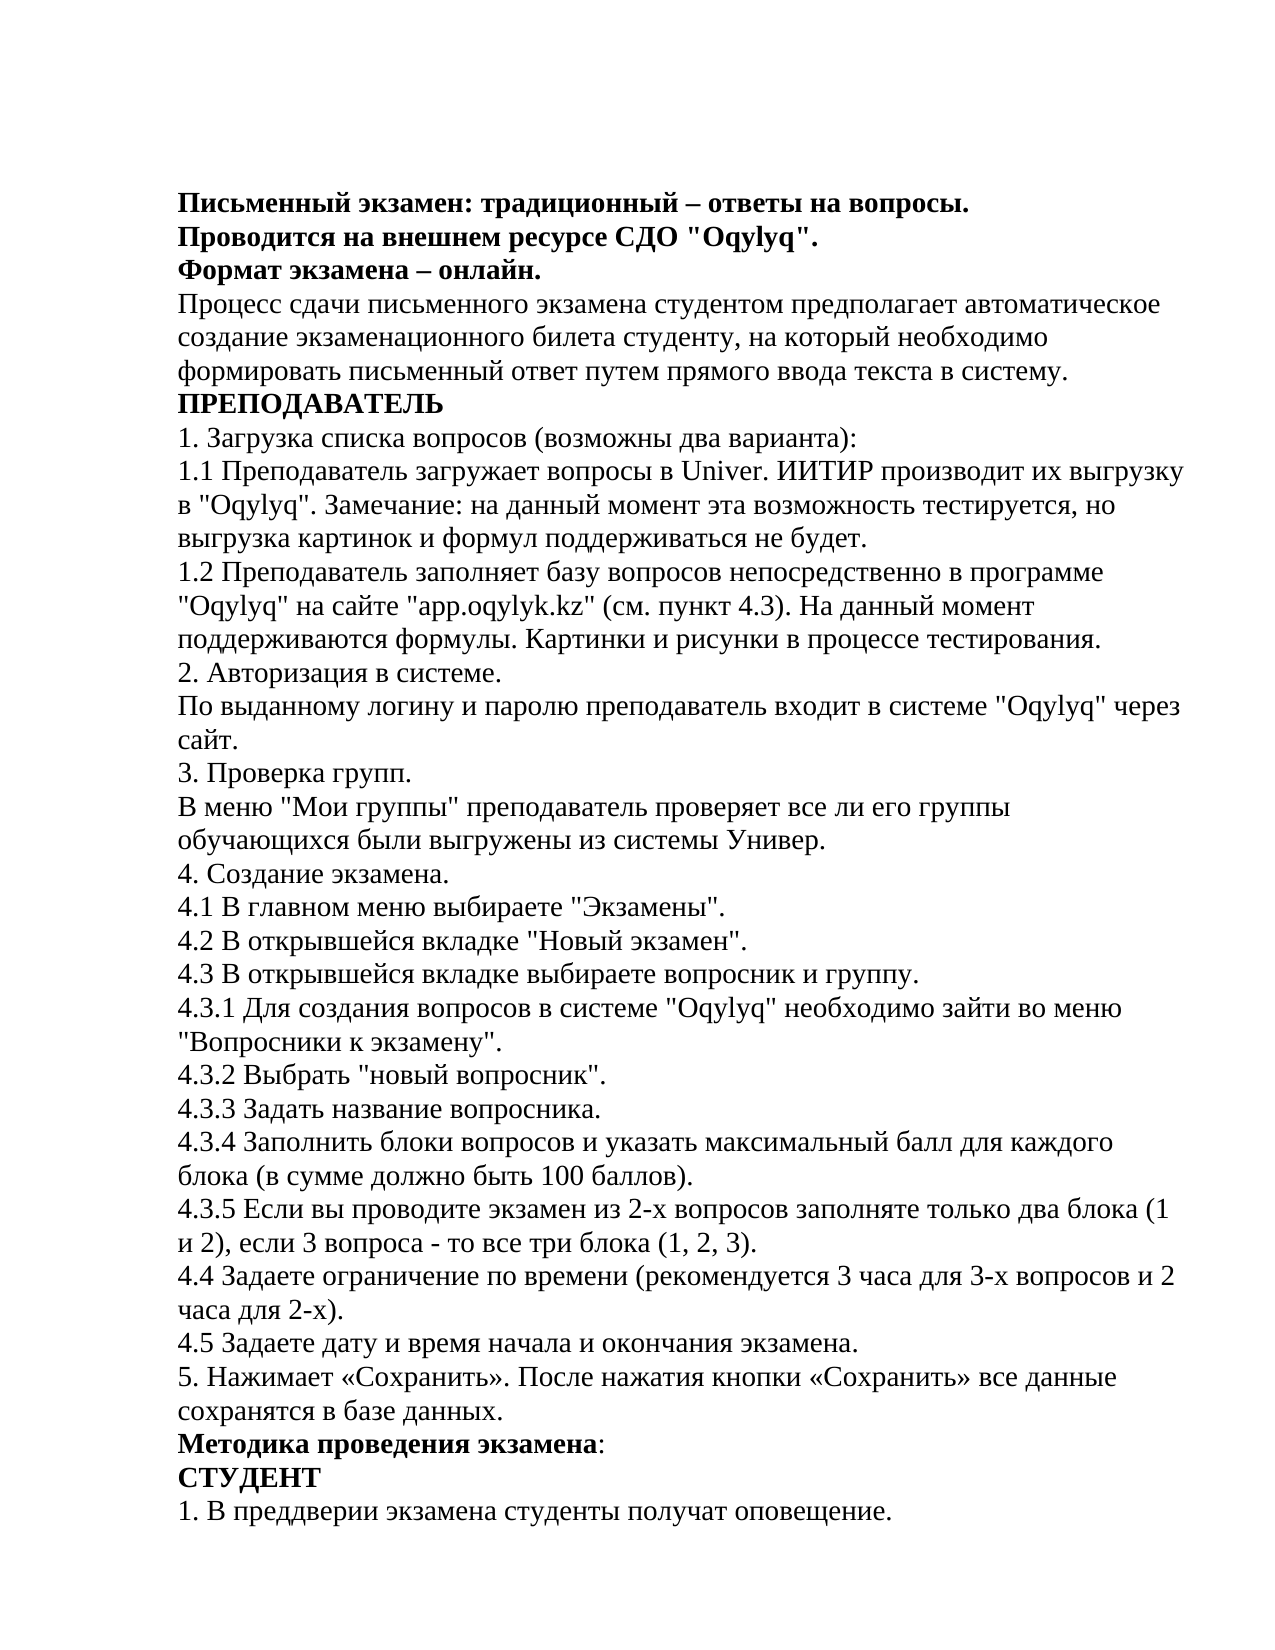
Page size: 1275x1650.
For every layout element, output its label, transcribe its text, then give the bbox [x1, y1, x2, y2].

text 1.2 Преподаватель заполняет базу вопросов непосредственно в программе [177, 554, 1186, 588]
text Формат экзамена – онлайн. [177, 252, 1186, 286]
text сайт. [177, 722, 1186, 755]
text 4.1 В главном меню выбираете "Экзамены". [177, 889, 1186, 923]
text 4.3.4 Заполнить блоки вопросов и указать максимальный балл для каждого [177, 1124, 1186, 1158]
text По выданному логину и паролю преподаватель входит в системе "Oqylyq" через [177, 688, 1186, 722]
text часа для 2-х). [177, 1292, 1186, 1326]
text В меню "Мои группы" преподаватель проверяет все ли его группы [177, 789, 1186, 822]
text и 2), если 3 вопроса - то все три блока (1, 2, 3). [177, 1225, 1186, 1258]
text 4. Создание экзамена. [177, 856, 1186, 889]
text Проводится на внешнем ресурсе СДО "Oqylyq". [177, 219, 1186, 252]
text формировать письменный ответ путем прямого ввода текста в систему. [177, 353, 1186, 386]
text 4.4 Задаете ограничение по времени (рекомендуется 3 часа для 3-х вопросов и 2 [177, 1258, 1186, 1292]
text 4.5 Задаете дату и время начала и окончания экзамена. [177, 1326, 1186, 1359]
text 1. В преддверии экзамена студенты получат оповещение. [177, 1493, 1186, 1527]
text СТУДЕНТ [177, 1460, 1186, 1493]
text "Вопросники к экзамену". [177, 1024, 1186, 1057]
text Методика проведения экзамена: [177, 1426, 1186, 1460]
text 4.3.1 Для создания вопросов в системе "Oqylyq" необходимо зайти во меню [177, 990, 1186, 1024]
text 2. Авторизация в системе. [177, 655, 1186, 688]
text обучающихся были выгружены из системы Универ. [177, 822, 1186, 856]
text ПРЕПОДАВАТЕЛЬ [177, 386, 1186, 420]
text создание экзаменационного билета студенту, на который необходимо [177, 319, 1186, 353]
text сохранятся в базе данных. [177, 1393, 1186, 1426]
text 4.2 В открывшейся вкладке "Новый экзамен". [177, 923, 1186, 957]
text поддерживаются формулы. Картинки и рисунки в процессе тестирования. [177, 621, 1186, 655]
text "Oqylyq" на сайте "app.oqylyk.kz" (см. пункт 4.3). На данный момент [177, 588, 1186, 621]
text в "Oqylyq". Замечание: на данный момент эта возможность тестируется, но [177, 487, 1186, 521]
text 4.3.5 Если вы проводите экзамен из 2-х вопросов заполняте только два блока (1 [177, 1191, 1186, 1225]
text 4.3 В открывшейся вкладке выбираете вопросник и группу. [177, 957, 1186, 990]
text 5. Нажимает «Сохранить». После нажатия кнопки «Сохранить» все данные [177, 1359, 1186, 1393]
text блока (в сумме должно быть 100 баллов). [177, 1158, 1186, 1191]
text 3. Проверка групп. [177, 755, 1186, 789]
text 4.3.3 Задать название вопросника. [177, 1091, 1186, 1124]
text выгрузка картинок и формул поддерживаться не будет. [177, 521, 1186, 554]
text Процесс сдачи письменного экзамена студентом предполагает автоматическое [177, 286, 1186, 319]
text 1.1 Преподаватель загружает вопросы в Univer. ИИТИР производит их выгрузку [177, 453, 1186, 487]
text 1. Загрузка списка вопросов (возможны два варианта): [177, 420, 1186, 453]
text 4.3.2 Выбрать "новый вопросник". [177, 1057, 1186, 1091]
text Письменный экзамен: традиционный – ответы на вопросы. [177, 185, 1186, 219]
